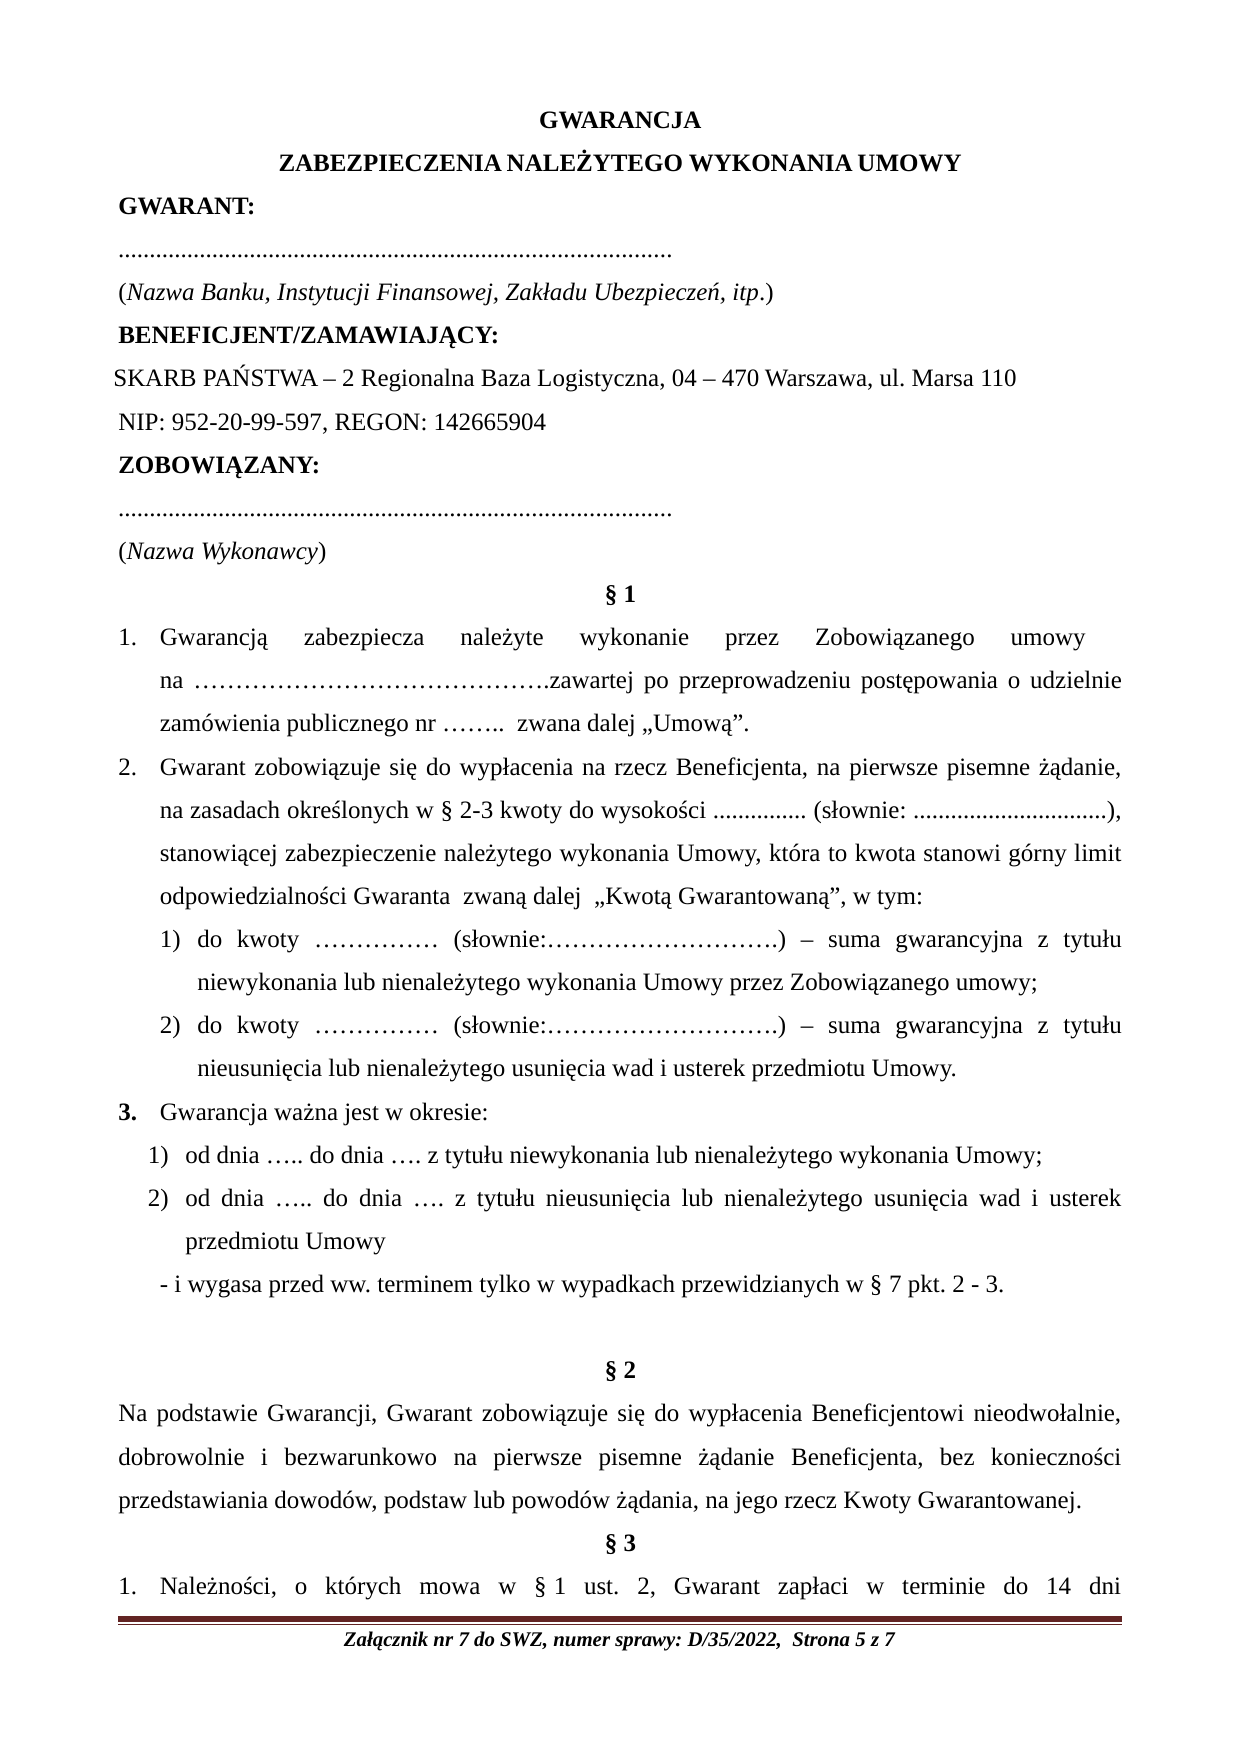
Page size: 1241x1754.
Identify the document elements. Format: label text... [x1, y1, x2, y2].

text Zobowiązany: [118, 450, 1122, 478]
text Gwarant: [118, 191, 1122, 220]
text (Nazwa Banku, Instytucji Finansowej, Zakładu Ubezpieczeń, itp.) [118, 277, 1122, 306]
list Gwarancją zabezpiecza należyte wykonanie przez Zobowiązanego umowy na …………………………………….zawartej po przeprowadzeniu postępowania o udzielnie zamówienia publicznego nr …….. zwana dalej „Umową”. [118, 622, 1122, 737]
text GWARANCJA [118, 105, 1122, 133]
text § 3 [118, 1528, 1122, 1557]
list do kwoty …………… (słownie:……………………….) – suma gwarancyjna z tytułu nieusunięcia lub nienależytego usunięcia wad i usterek przedmiotu Umowy. [159, 1010, 1122, 1082]
list do kwoty …………… (słownie:……………………….) – suma gwarancyjna z tytułu niewykonania lub nienależytego wykonania Umowy przez Zobowiązanego umowy; [159, 924, 1122, 996]
text - i wygasa przed ww. terminem tylko w wypadkach przewidzianych w § 7 pkt. 2 - 3. [159, 1269, 1122, 1298]
text NIP: 952-20-99-597 , REGON: 142665904 [118, 407, 1122, 435]
text Beneficjent/ZAMAWIAJĄCY: [118, 320, 1122, 349]
text § 1 [118, 579, 1122, 608]
text (Nazwa Wykonawcy) [118, 536, 1122, 565]
list od dnia ….. do dnia …. z tytułu nieusunięcia lub nienależytego usunięcia wad i usterek przedmiotu Umowy [148, 1183, 1122, 1255]
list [118, 1571, 1122, 1600]
text ZABEZPIECZENIA NALEŻYTEGO WYKONANIA UMOWY [118, 148, 1122, 177]
list Gwarant zobowiązuje się do wypłacenia na rzecz Beneficjenta, na pierwsze pisemne żądanie, na zasadach określonych w § 2-3 kwoty do wysokości ............... (słownie: ...............................), stanowiącej zabezpieczenie należytego wykonania Umowy, która to kwota stanowi górny limit odpowiedzialności Gwaranta zwaną dalej „Kwotą Gwarantowaną”, w tym: [118, 752, 1122, 910]
text Na podstawie Gwarancji, Gwarant zobowiązuje się do wypłacenia Beneficjentowi nieodwołalnie, dobrowolnie i bezwarunkowo na pierwsze pisemne żądanie Beneficjenta, bez konieczności przedstawiania dowodów, podstaw lub powodów żądania, na jego rzecz Kwoty Gwarantowanej. [118, 1398, 1122, 1513]
text SKARB PAŃSTWA – 2 Regionalna Baza Logistyczna, 04 – 470 Warszawa, ul. Marsa 110 [113, 363, 1122, 392]
list od dnia ….. do dnia …. z tytułu niewykonania lub nienależytego wykonania Umowy; [148, 1140, 1122, 1168]
text § 2 [118, 1355, 1122, 1384]
list Gwarancja ważna jest w okresie: [118, 1097, 1122, 1125]
